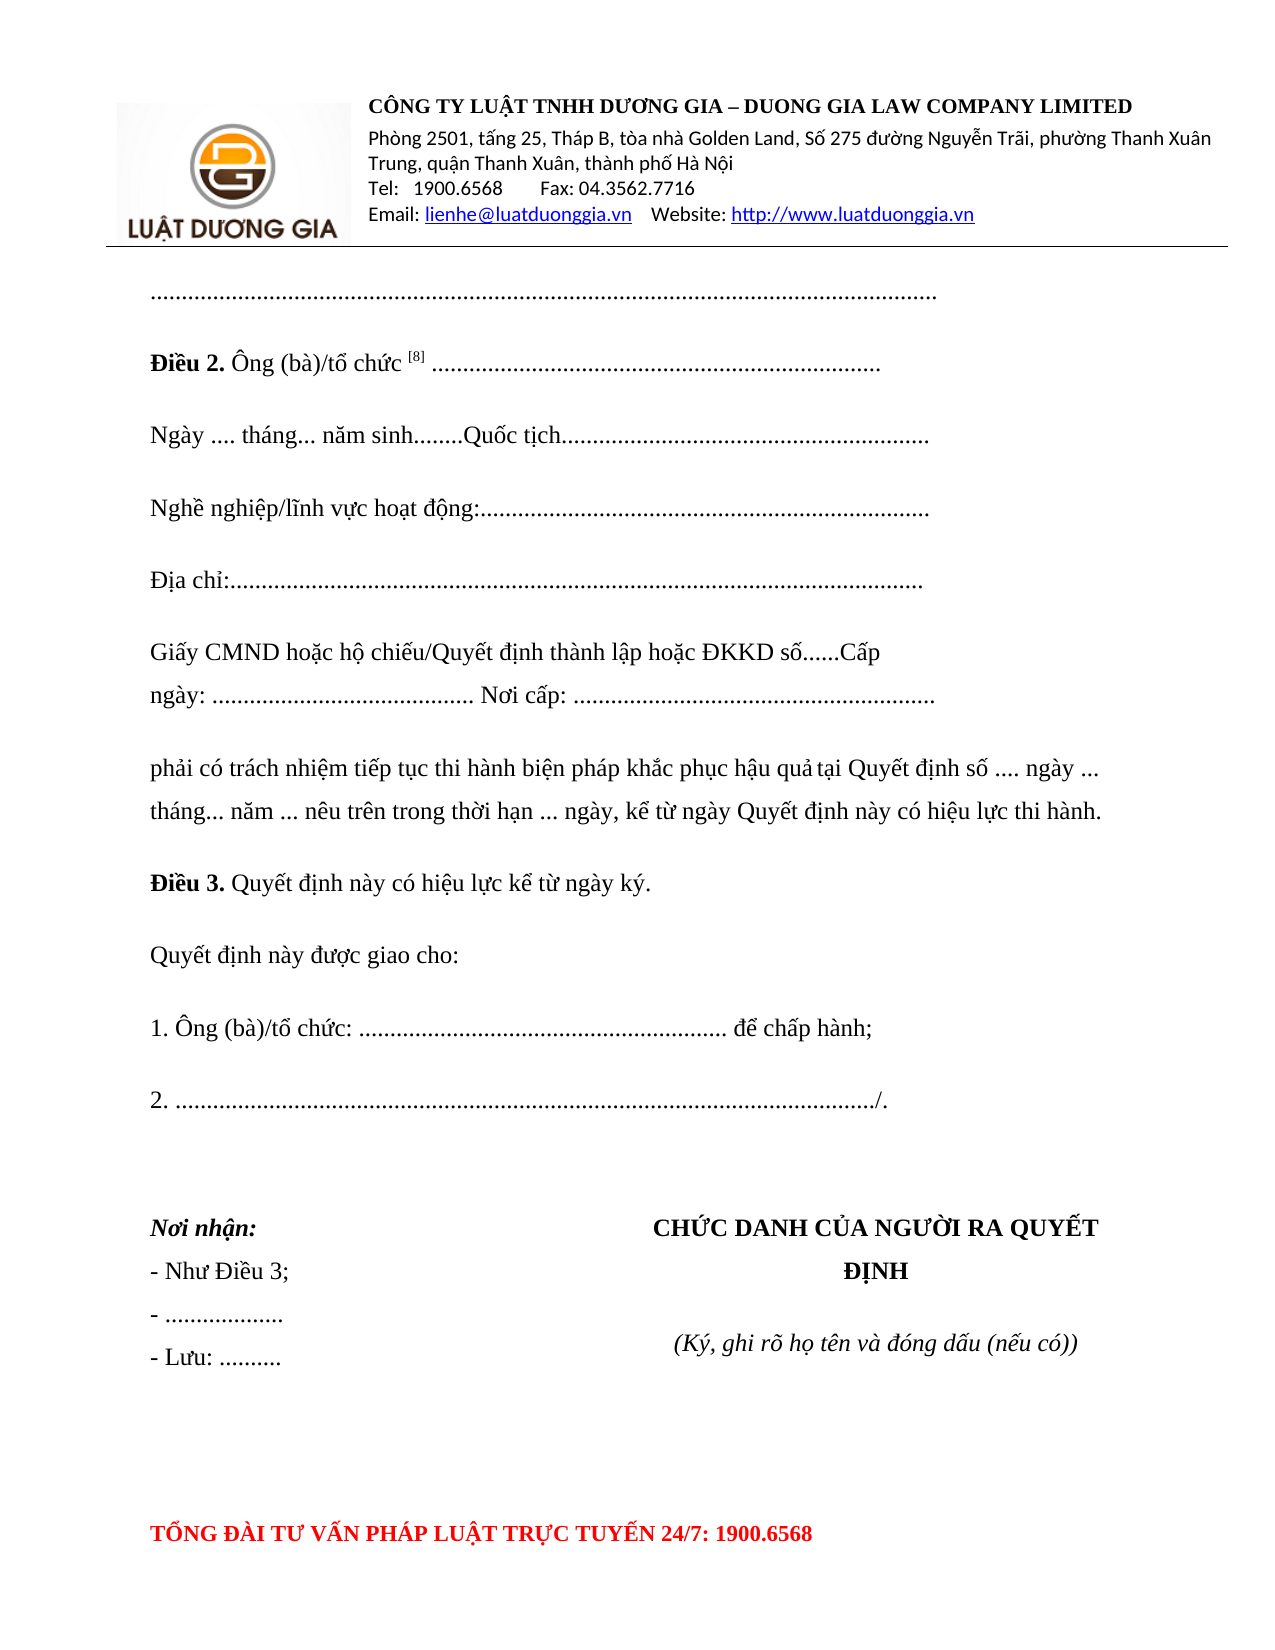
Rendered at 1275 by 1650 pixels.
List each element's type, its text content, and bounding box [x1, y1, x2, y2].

text phải có trách nhiệm tiếp tục thi hành biện pháp khắc phục hậu quả tại Quyết định số .... ngày ... tháng... năm ... nêu trên trong thời hạn ... ngày, kể từ ngày Quyết định này có hiệu lực thi hành. [150, 753, 1125, 824]
text 1. Ông (bà)/tổ chức: ........................................................... để chấp hành; [150, 1013, 1125, 1041]
text .............................................................................................................................. [150, 276, 1125, 304]
text Địa chỉ:............................................................................................................... [150, 565, 1125, 594]
text Quyết định này được giao cho: [150, 940, 1125, 969]
text Điều 2. Ông (bà)/tổ chức [8] ........................................................................ [150, 348, 1125, 377]
text Ngày .... tháng... năm sinh........Quốc tịch........................................................... [150, 420, 1125, 449]
text 2. ................................................................................................................/. [150, 1085, 1125, 1114]
text Điều 3. Quyết định này có hiệu lực kể từ ngày ký. [150, 868, 1125, 897]
picture [116, 103, 352, 246]
table_header Nơi nhận: - Như Điều 3; - ................... - Lưu: .......... [150, 1213, 634, 1398]
text Nghề nghiệp/lĩnh vực hoạt động:........................................................................ [150, 493, 1125, 521]
table_header CHỨC DANH CỦA NGƯỜI RA QUYẾT ĐỊNH (Ký, ghi rõ họ tên và đóng dấu (nếu có)) [634, 1213, 1117, 1398]
text Giấy CMND hoặc hộ chiếu/Quyết định thành lập hoặc ĐKKD số......Cấp ngày: .......................................... Nơi cấp: .......................................................... [150, 637, 1125, 709]
